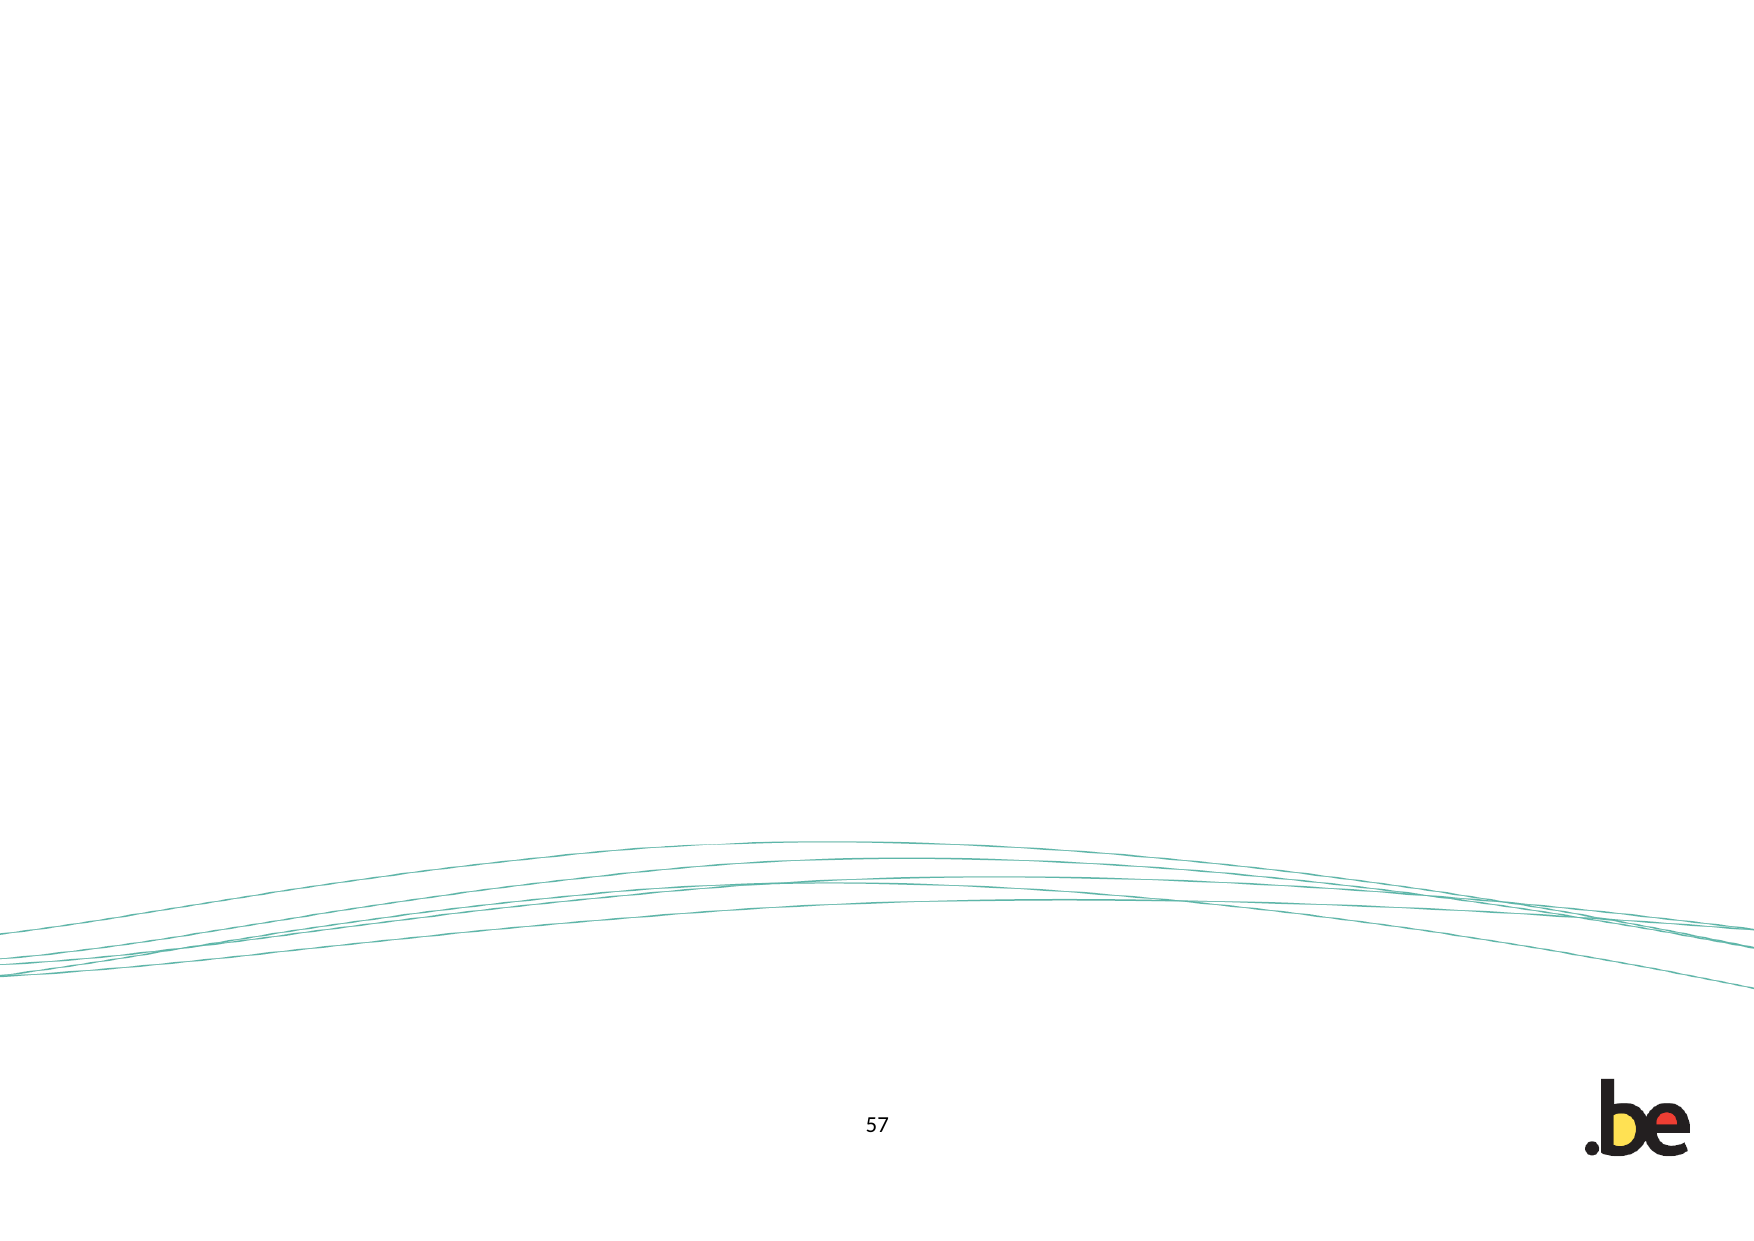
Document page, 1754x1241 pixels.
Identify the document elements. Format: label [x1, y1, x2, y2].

picture [0, 797, 1754, 1241]
